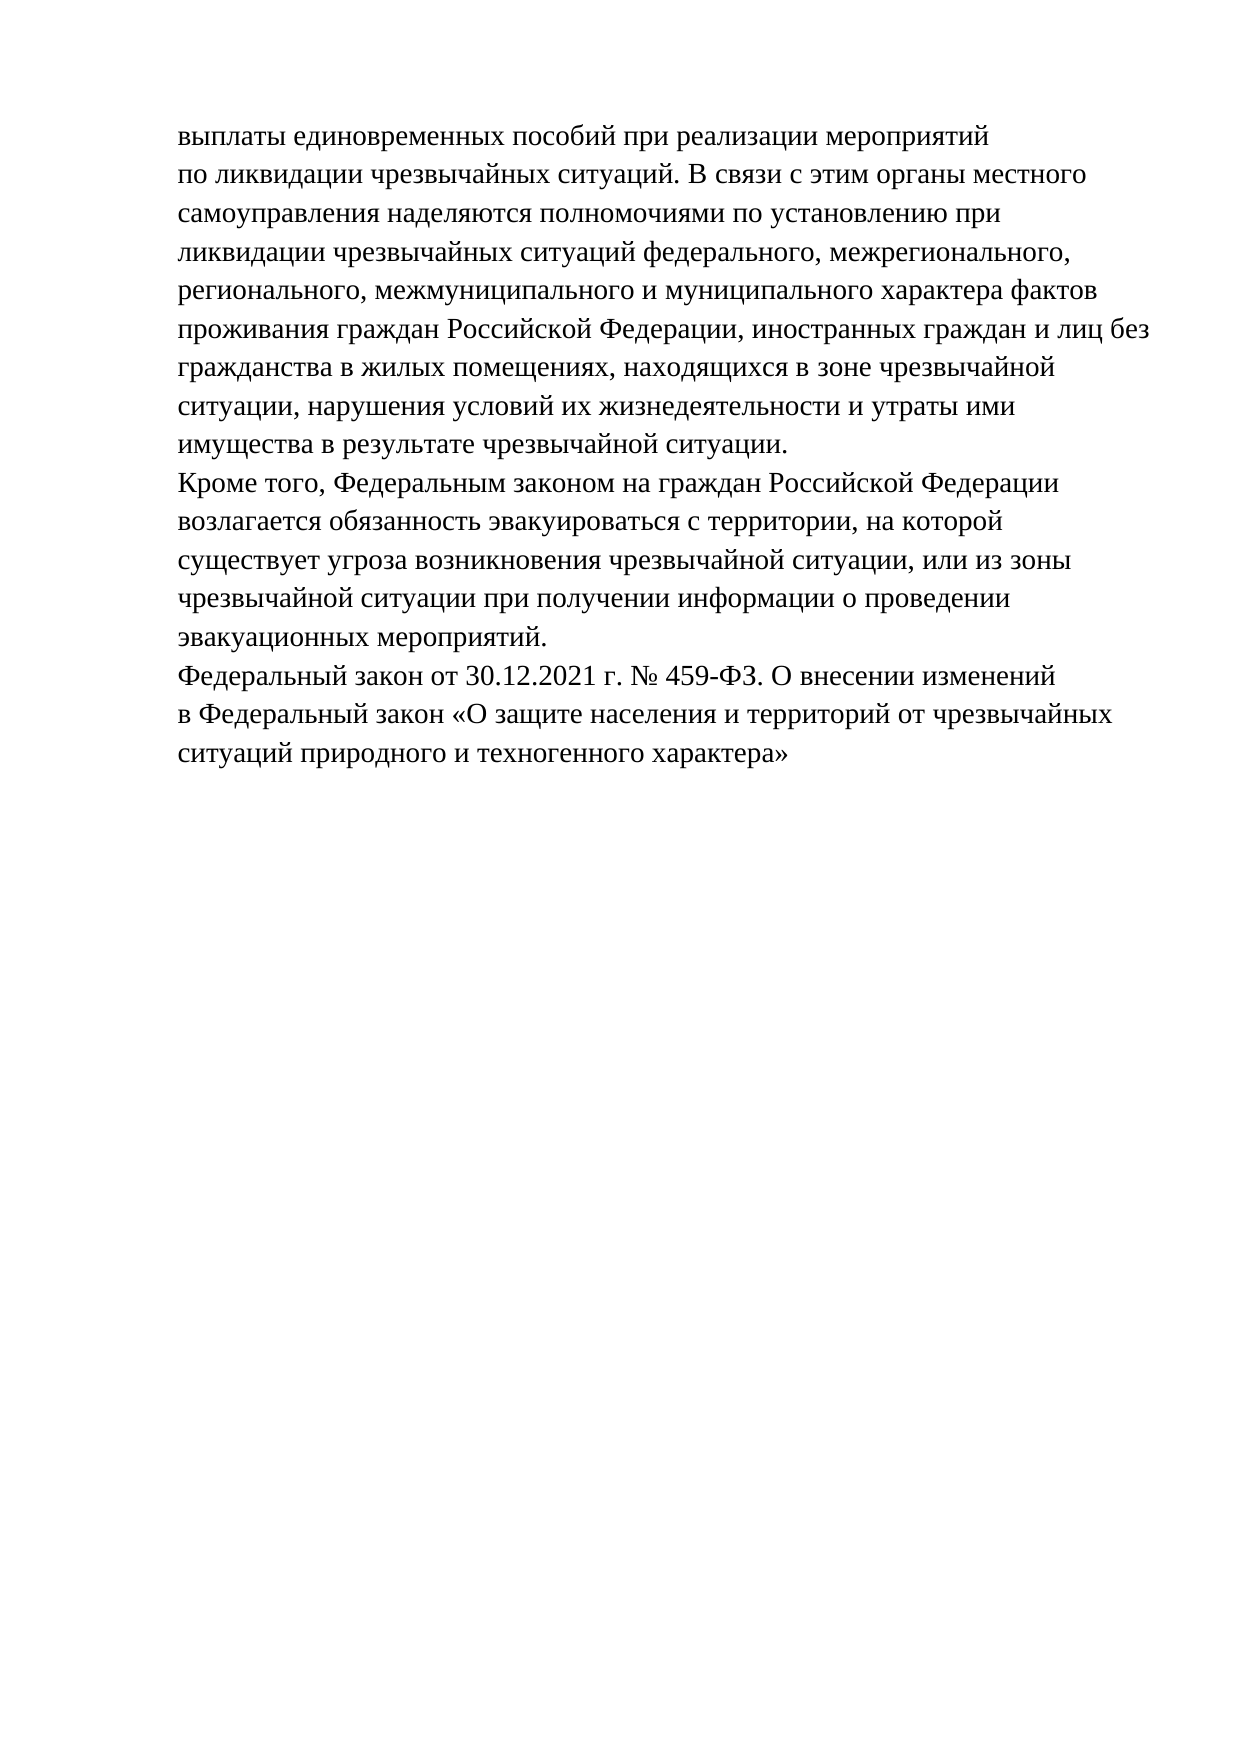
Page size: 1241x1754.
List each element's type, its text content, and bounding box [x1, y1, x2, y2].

text Кроме того, Федеральным законом на граждан Российской Федерации возлагается обязанность эвакуироваться с территории, на которой существует угроза возникновения чрезвычайной ситуации, или из зоны чрезвычайной ситуации при получении информации о проведении эвакуационных мероприятий. [177, 465, 1152, 653]
text Федеральный закон от 30.12.2021 г. № 459-ФЗ. О внесении изменений в Федеральный закон «О защите населения и территорий от чрезвычайных ситуаций природного и техногенного характера» [177, 658, 1152, 768]
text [177, 118, 1152, 460]
